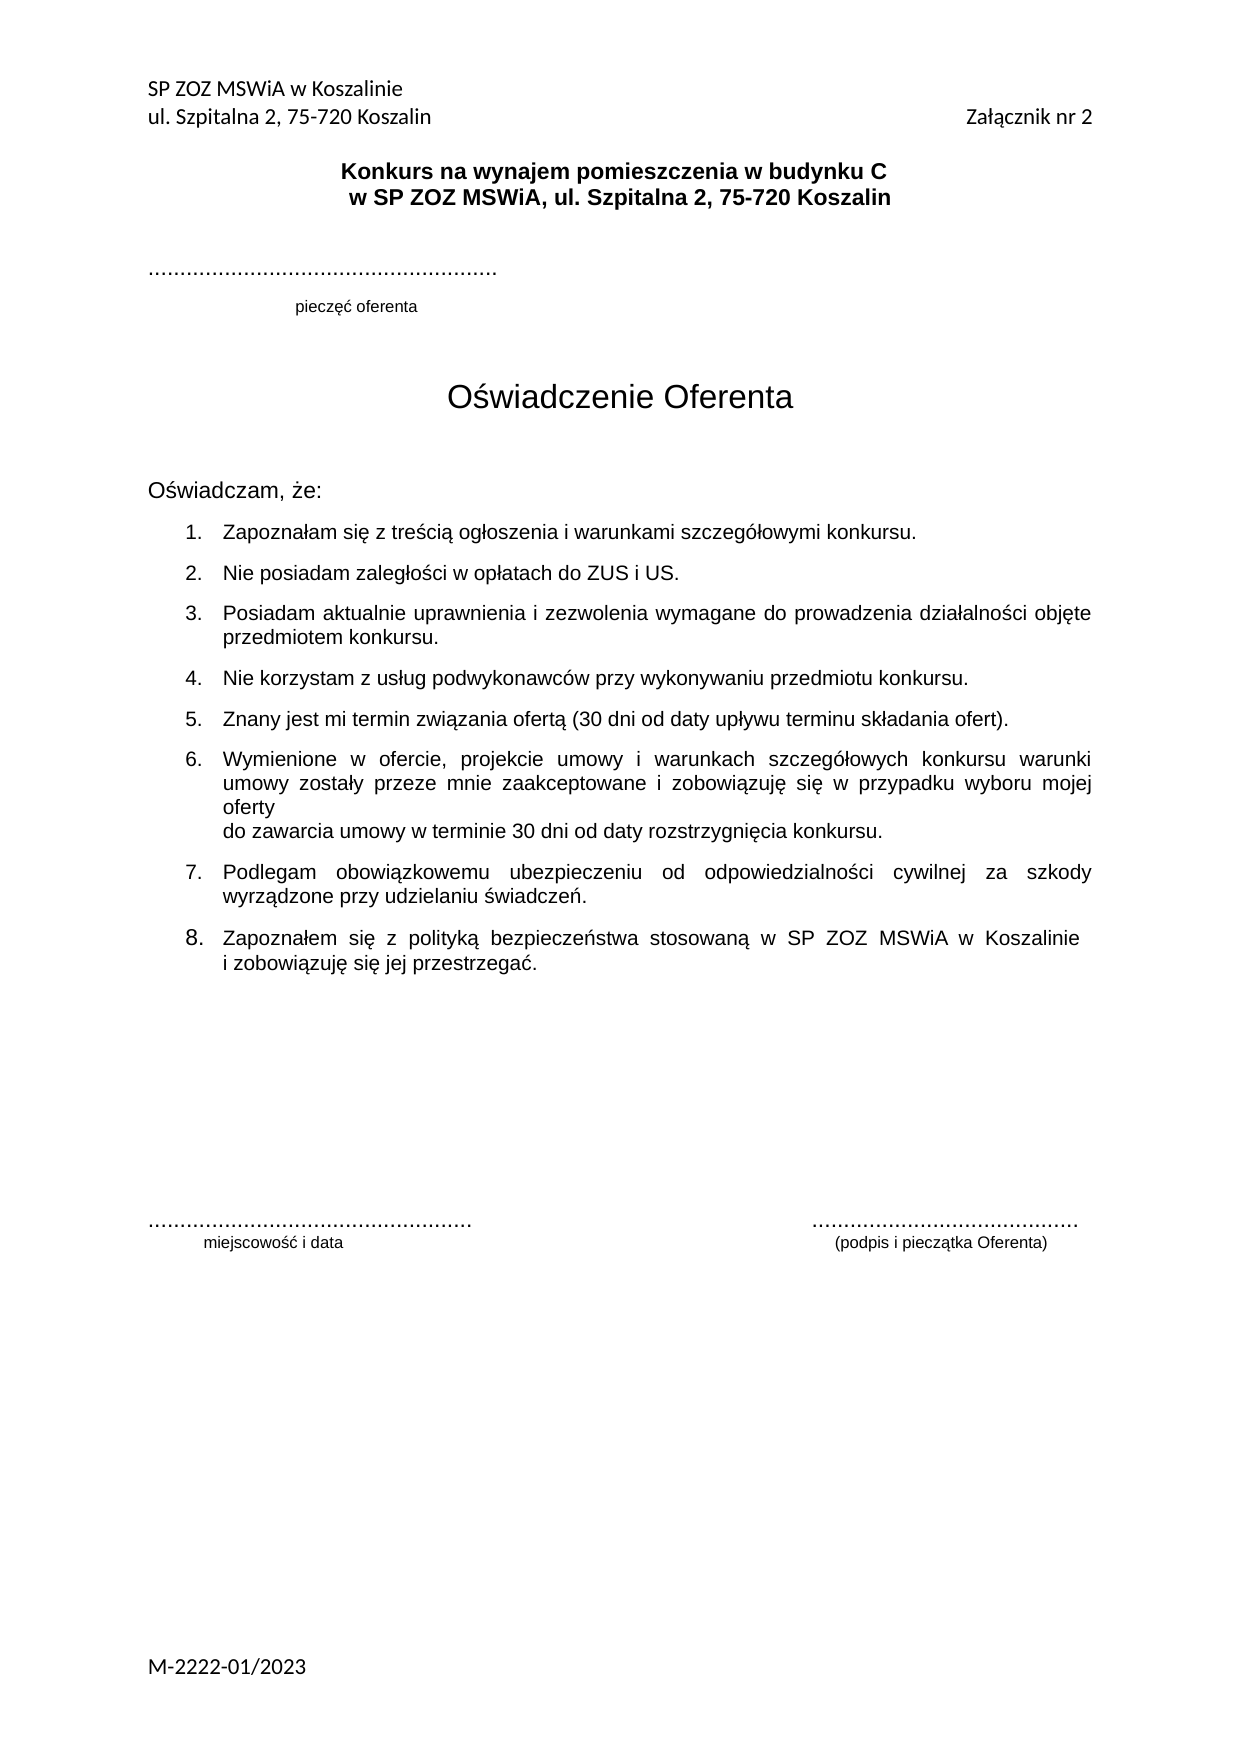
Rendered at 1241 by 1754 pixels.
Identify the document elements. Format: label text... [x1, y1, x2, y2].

list Podlegam obowiązkowemu ubezpieczeniu od odpowiedzialności cywilnej za szkody wyrządzone przy udzielaniu świadczeń. [185, 859, 1093, 907]
list Zapoznałem się z polityką bezpieczeństwa stosowaną w SP ZOZ MSWiA w Koszalinie i zobowiązuję się jej przestrzegać. [185, 924, 1093, 974]
list Zapoznałam się z treścią ogłoszenia i warunkami szczegółowymi konkursu. [185, 520, 1093, 544]
text Oświadczenie Oferenta [148, 377, 1093, 416]
list Nie posiadam zaległości w opłatach do ZUS i US. [185, 561, 1093, 584]
list Znany jest mi termin związania ofertą (30 dni od daty upływu terminu składania ofert). [185, 706, 1093, 730]
text ................................................... .......................................... [148, 1206, 1093, 1232]
list Posiadam aktualnie uprawnienia i zezwolenia wymagane do prowadzenia działalności objęte przedmiotem konkursu. [185, 601, 1093, 649]
list Nie korzystam z usług podwykonawców przy wykonywaniu przedmiotu konkursu. [185, 666, 1093, 690]
list Wymienione w ofercie, projekcie umowy i warunkach szczegółowych konkursu warunki umowy zostały przeze mnie zaakceptowane i zobowiązuję się w przypadku wyboru mojej oferty do zawarcia umowy w terminie 30 dni od daty rozstrzygnięcia konkursu. [185, 747, 1093, 843]
text Konkurs na wynajem pomieszczenia w budynku C w SP ZOZ MSWiA, ul. Szpitalna 2, 75-720 Koszalin [148, 158, 1093, 211]
text miejscowość i data (podpis i pieczątka Oferenta) [148, 1232, 1093, 1252]
text ....................................................... [148, 253, 1093, 280]
text pieczęć oferenta [221, 297, 1093, 316]
text Oświadczam, że: [148, 477, 1093, 503]
